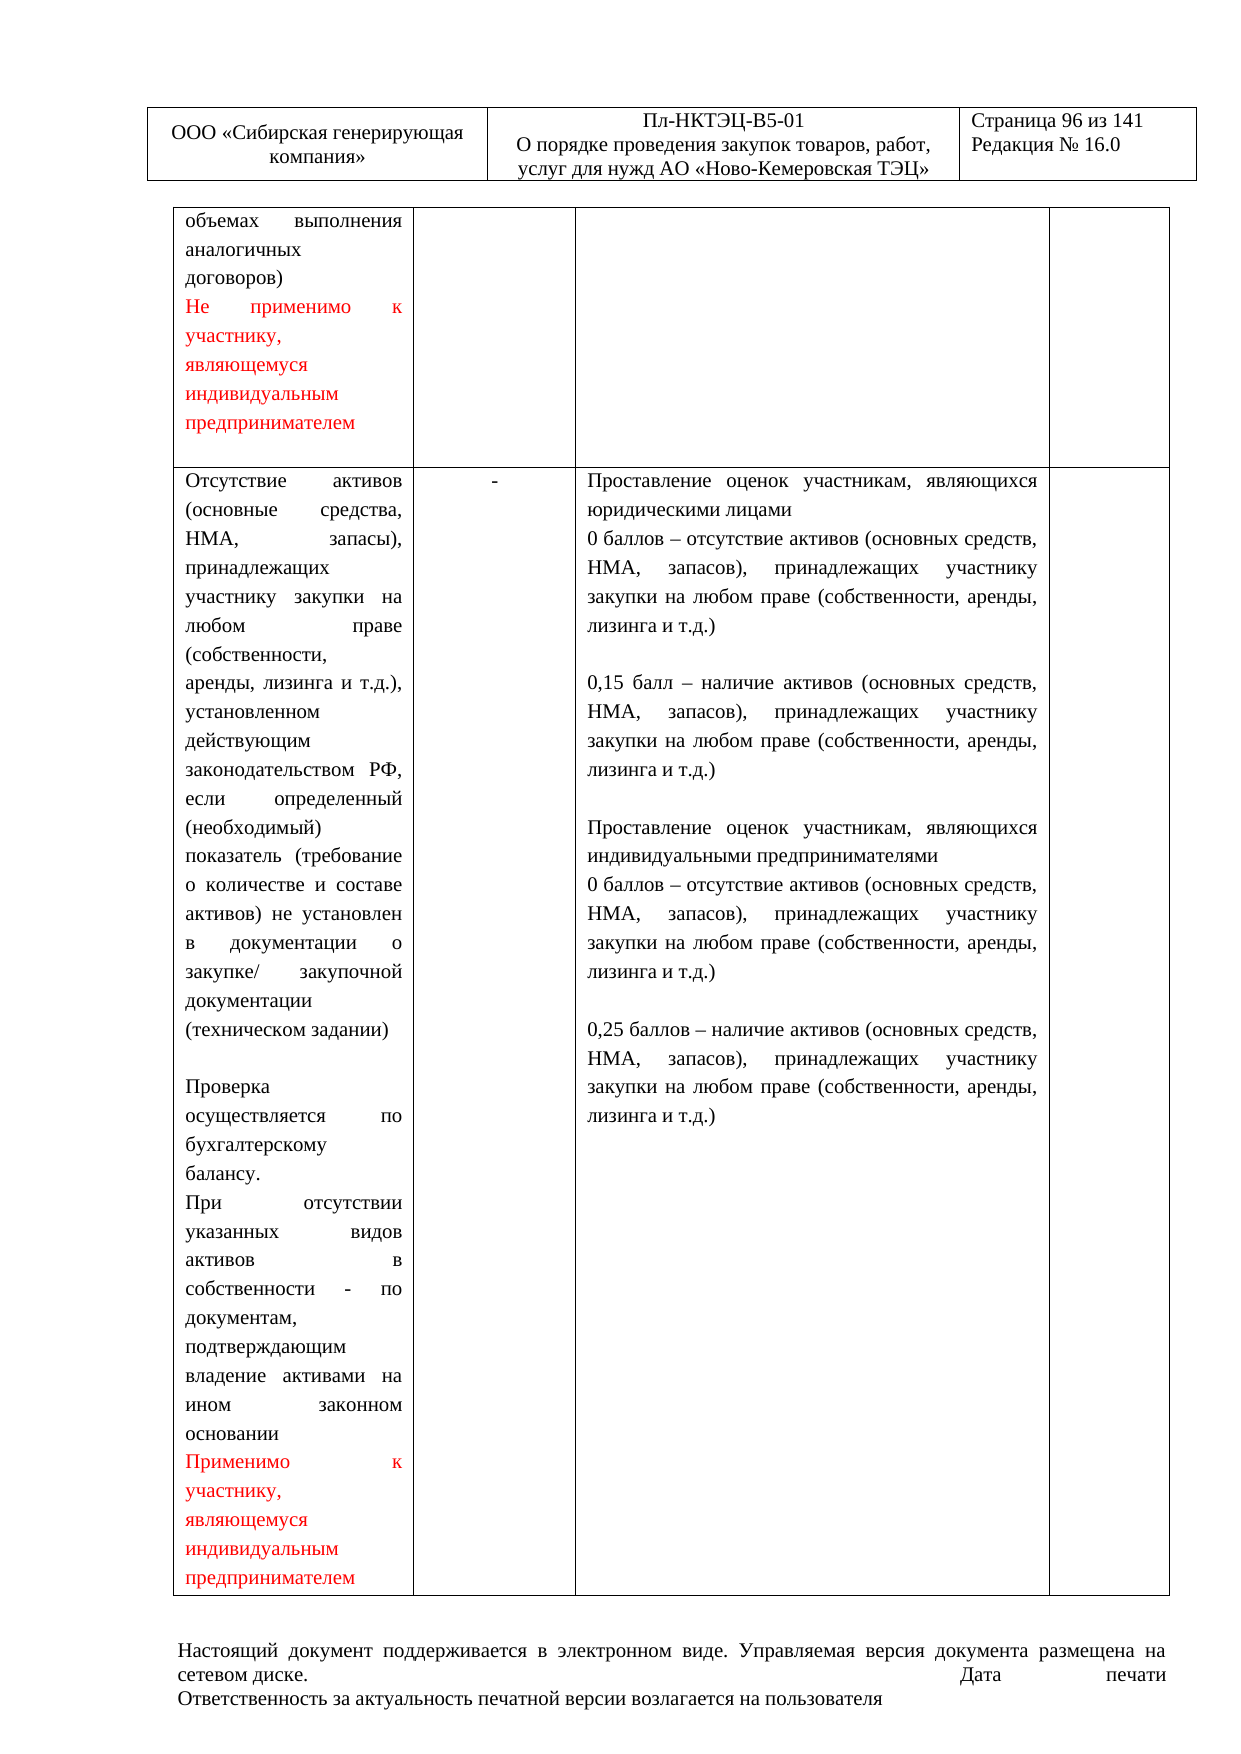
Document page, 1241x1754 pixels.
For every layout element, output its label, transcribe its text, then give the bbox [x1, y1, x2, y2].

table_cell [1050, 468, 1169, 1594]
table_cell [1050, 208, 1169, 467]
table_cell Проставление оценок участникам, являющихся юридическими лицами 0 баллов – отсутствие активов (основных средств, НМА, запасов), принадлежащих участнику закупки на любом праве (собственности, аренды, лизинга и т.д.) 0,15 балл – наличие активов (основных средств, НМА, запасов), принадлежащих участнику закупки на любом праве (собственности, аренды, лизинга и т.д.) Проставление оценок участникам, являющихся индивидуальными предпринимателями 0 баллов – отсутствие активов (основных средств, НМА, запасов), принадлежащих участнику закупки на любом праве (собственности, аренды, лизинга и т.д.) 0,25 баллов – наличие активов (основных средств, НМА, запасов), принадлежащих участнику закупки на любом праве (собственности, аренды, лизинга и т.д.) [576, 468, 1049, 1594]
table_cell - [414, 468, 575, 1594]
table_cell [174, 208, 413, 467]
table_cell Отсутствие активов (основные средства, НМА, запасы), принадлежащих участнику закупки на любом праве (собственности, аренды, лизинга и т.д.), установленном действующим законодательством РФ, если определенный (необходимый) показатель (требование о количестве и составе активов) не установлен в документации о закупке/ закупочной документации (техническом задании) Проверка осуществляется по бухгалтерскому балансу. При отсутствии указанных видов активов в собственности - по документам, подтверждающим владение активами на ином законном основании Применимо к участнику, являющемуся индивидуальным предпринимателем [174, 468, 413, 1594]
table_cell - [414, 208, 575, 467]
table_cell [576, 208, 1049, 467]
